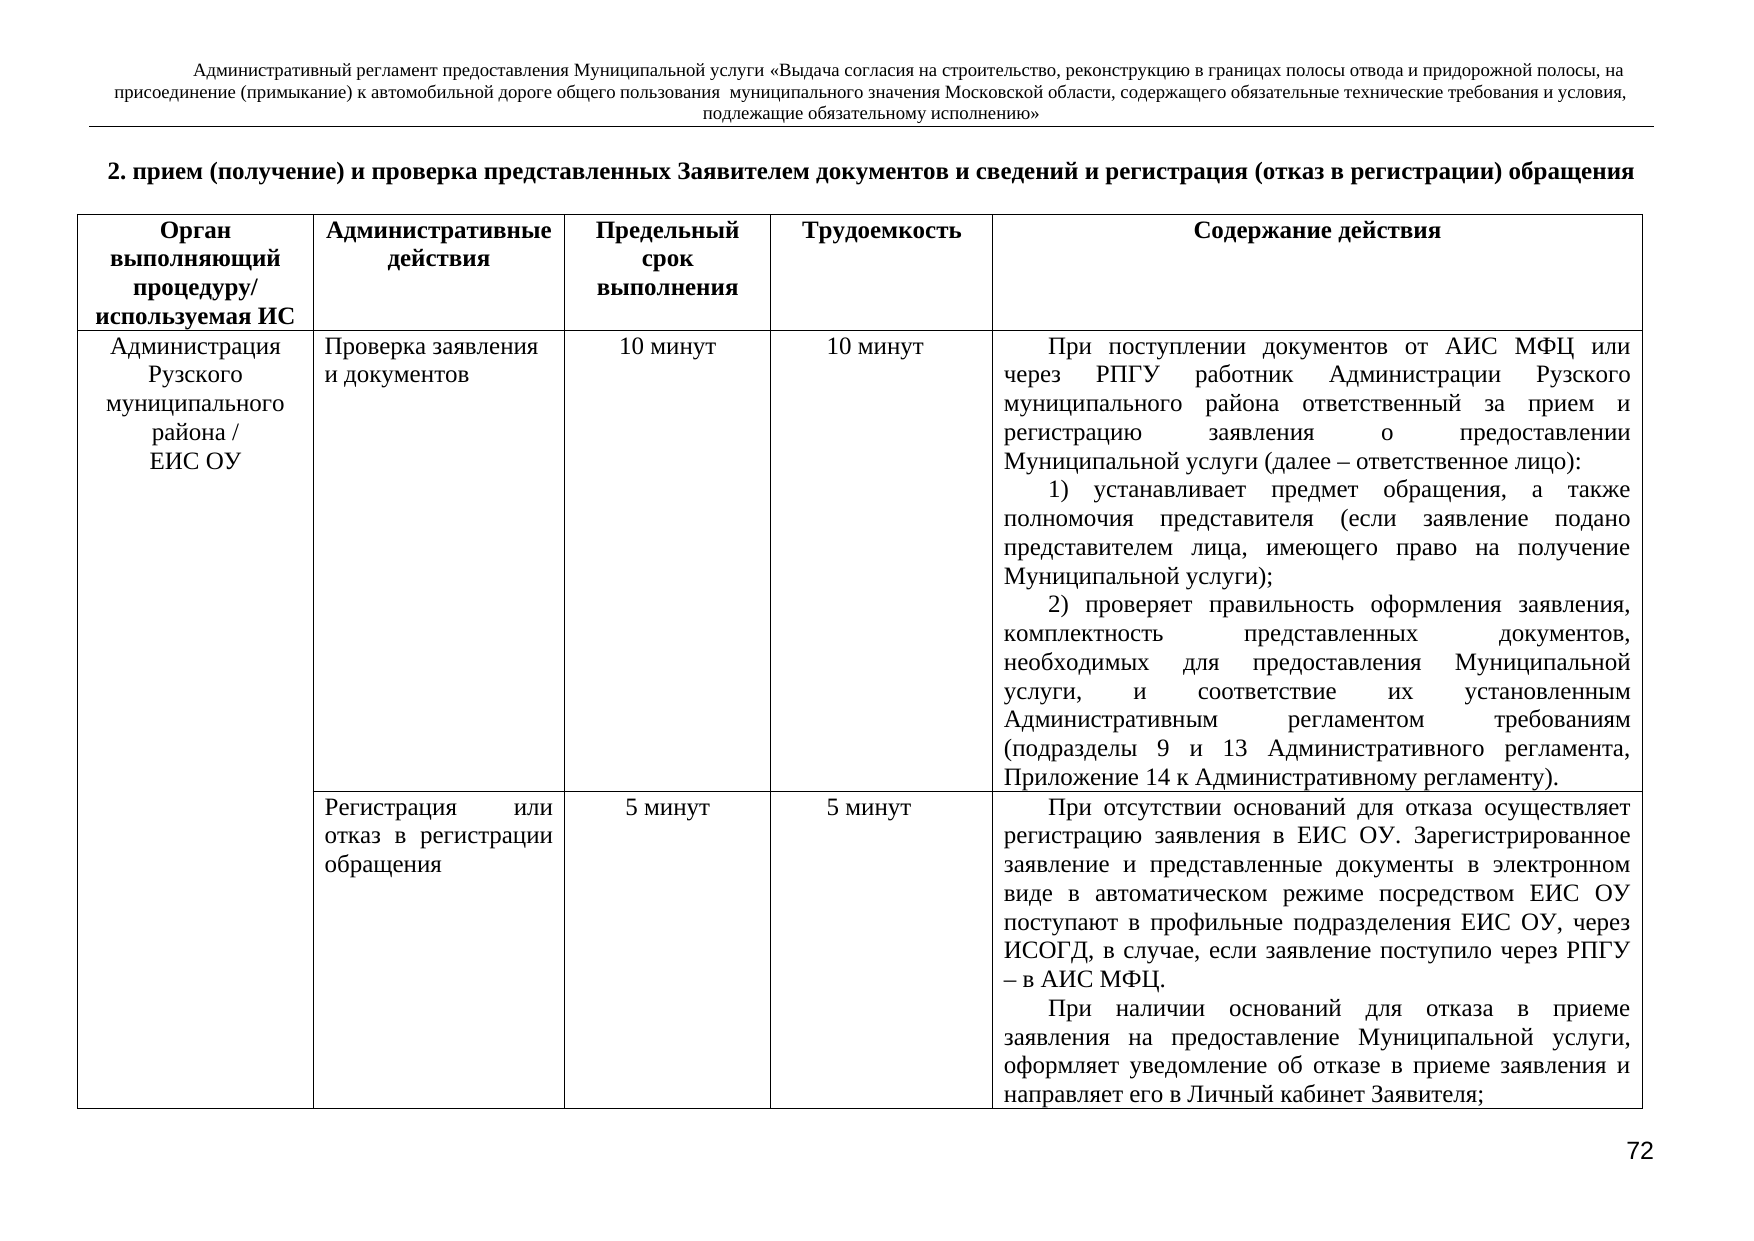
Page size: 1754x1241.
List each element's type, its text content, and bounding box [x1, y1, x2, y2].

table_header Трудоемкость [771, 215, 992, 330]
text 2. прием (получение) и проверка представленных Заявителем документов и сведений и регистрация (отказ в регистрации) обращения [89, 156, 1654, 185]
table_header Орган выполняющий процедуру/ используемая ИС [78, 215, 313, 330]
table_cell 10 минут [771, 331, 992, 791]
table_header Содержание действия [993, 215, 1642, 330]
table_cell 5 минут [771, 792, 992, 1108]
table_cell При поступлении документов от АИС МФЦ или через РПГУ работник Администрации Рузского муниципального района ответственный за прием и регистрацию заявления о предоставлении Муниципальной услуги (далее – ответственное лицо): 1) устанавливает предмет обращения, а также полномочия представителя (если заявление подано представителем лица, имеющего право на получение Муниципальной услуги); 2) проверяет правильность оформления заявления, комплектность представленных документов, необходимых для предоставления Муниципальной услуги, и соответствие их установленным Административным регламентом требованиям (подразделы 9 и 13 Административного регламента, Приложение 14 к Административному регламенту). [993, 331, 1642, 791]
table_header Административные действия [314, 215, 564, 330]
table_cell 5 минут [565, 792, 770, 1108]
table_cell Проверка заявления и документов [314, 331, 564, 791]
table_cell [314, 792, 564, 1108]
table_cell 10 минут [565, 331, 770, 791]
table_header Предельный срок выполнения [565, 215, 770, 330]
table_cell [993, 792, 1642, 1108]
table_cell Администрация Рузского муниципального района / ЕИС ОУ [78, 331, 313, 1108]
